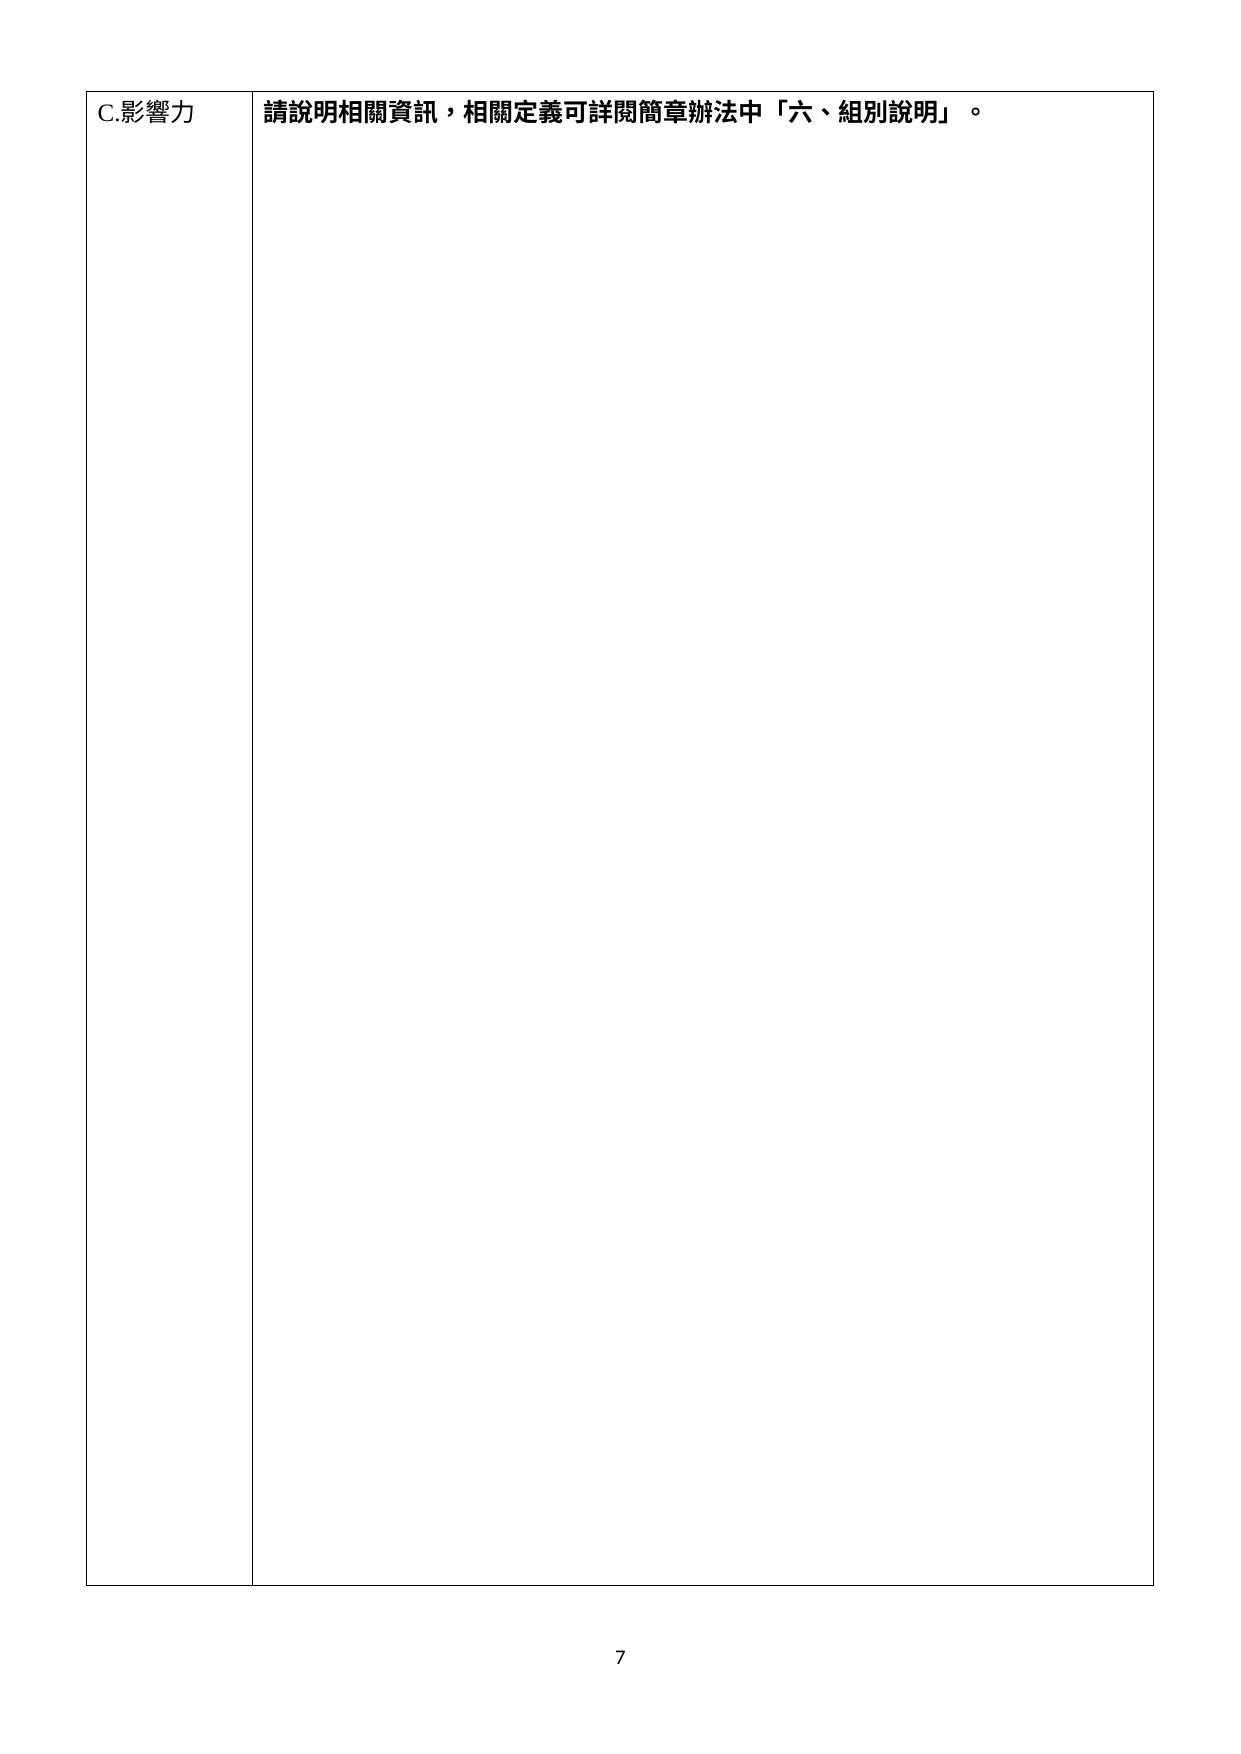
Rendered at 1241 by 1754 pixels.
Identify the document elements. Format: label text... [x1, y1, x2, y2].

table_cell C.影響力 [87, 92, 252, 1585]
table_cell 請說明相關資訊，相關定義可詳閱簡章辦法中「六、組別說明」。 [253, 92, 1153, 1585]
